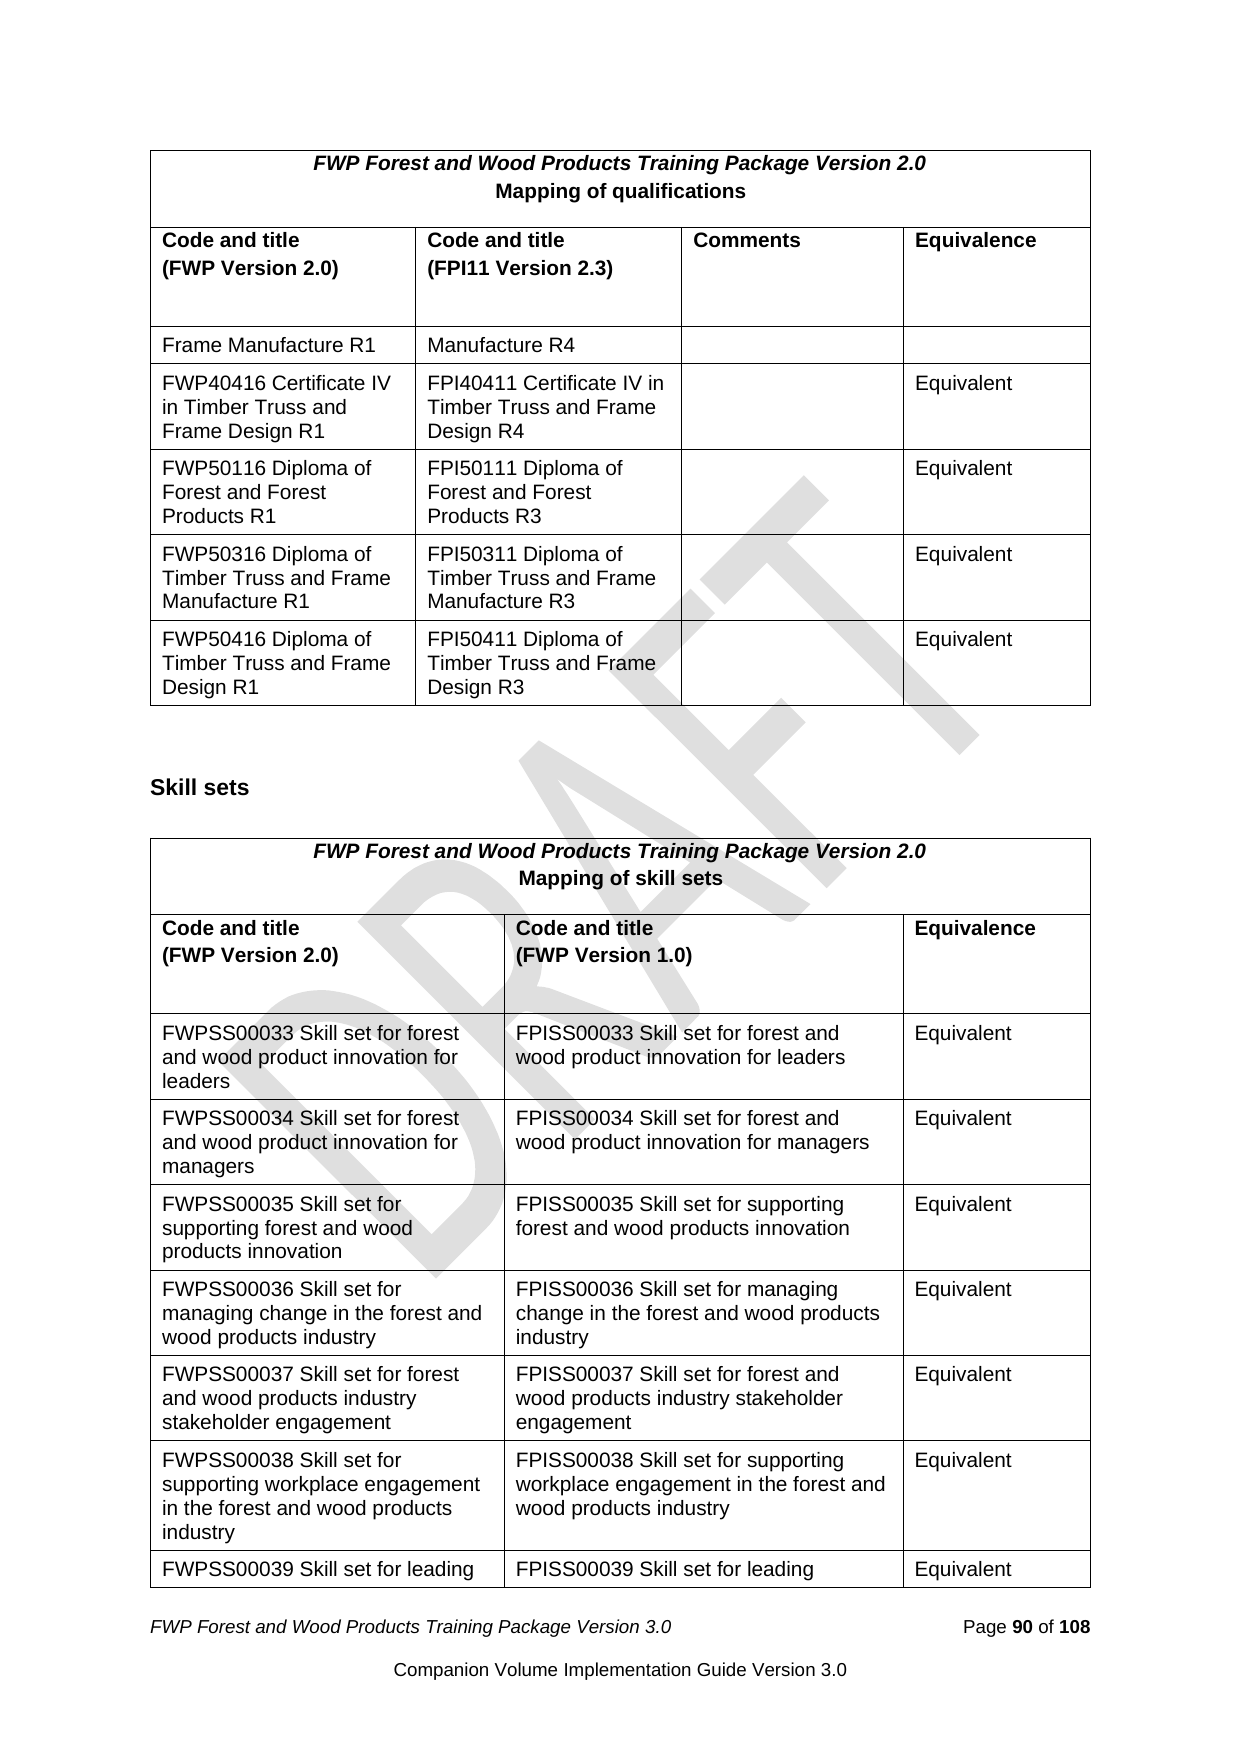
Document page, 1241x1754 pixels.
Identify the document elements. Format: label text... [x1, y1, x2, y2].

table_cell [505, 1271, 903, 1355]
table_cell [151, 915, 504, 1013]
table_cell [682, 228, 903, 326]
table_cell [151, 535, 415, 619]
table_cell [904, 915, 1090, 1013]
subtitle Skill sets [150, 774, 1090, 800]
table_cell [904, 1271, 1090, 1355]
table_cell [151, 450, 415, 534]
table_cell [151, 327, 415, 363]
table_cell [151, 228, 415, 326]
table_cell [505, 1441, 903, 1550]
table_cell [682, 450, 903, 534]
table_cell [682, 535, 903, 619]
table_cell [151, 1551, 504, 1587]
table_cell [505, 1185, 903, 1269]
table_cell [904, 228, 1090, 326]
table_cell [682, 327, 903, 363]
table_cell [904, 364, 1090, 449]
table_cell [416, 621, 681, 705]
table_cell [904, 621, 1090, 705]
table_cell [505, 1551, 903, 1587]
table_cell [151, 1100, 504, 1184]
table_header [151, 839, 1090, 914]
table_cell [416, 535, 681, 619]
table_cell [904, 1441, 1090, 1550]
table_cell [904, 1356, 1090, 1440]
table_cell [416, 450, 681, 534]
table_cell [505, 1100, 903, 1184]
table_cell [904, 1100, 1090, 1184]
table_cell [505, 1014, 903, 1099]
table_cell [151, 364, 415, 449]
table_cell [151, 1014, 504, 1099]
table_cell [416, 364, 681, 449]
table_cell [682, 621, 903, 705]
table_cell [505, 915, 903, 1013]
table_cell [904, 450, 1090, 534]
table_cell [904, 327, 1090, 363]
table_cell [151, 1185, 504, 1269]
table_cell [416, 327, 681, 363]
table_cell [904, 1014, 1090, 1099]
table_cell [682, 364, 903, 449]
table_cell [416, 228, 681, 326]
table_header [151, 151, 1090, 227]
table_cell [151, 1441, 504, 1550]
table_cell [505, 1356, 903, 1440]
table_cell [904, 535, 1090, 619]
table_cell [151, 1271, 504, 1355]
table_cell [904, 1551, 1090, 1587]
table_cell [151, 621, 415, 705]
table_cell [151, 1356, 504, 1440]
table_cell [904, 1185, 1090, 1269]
